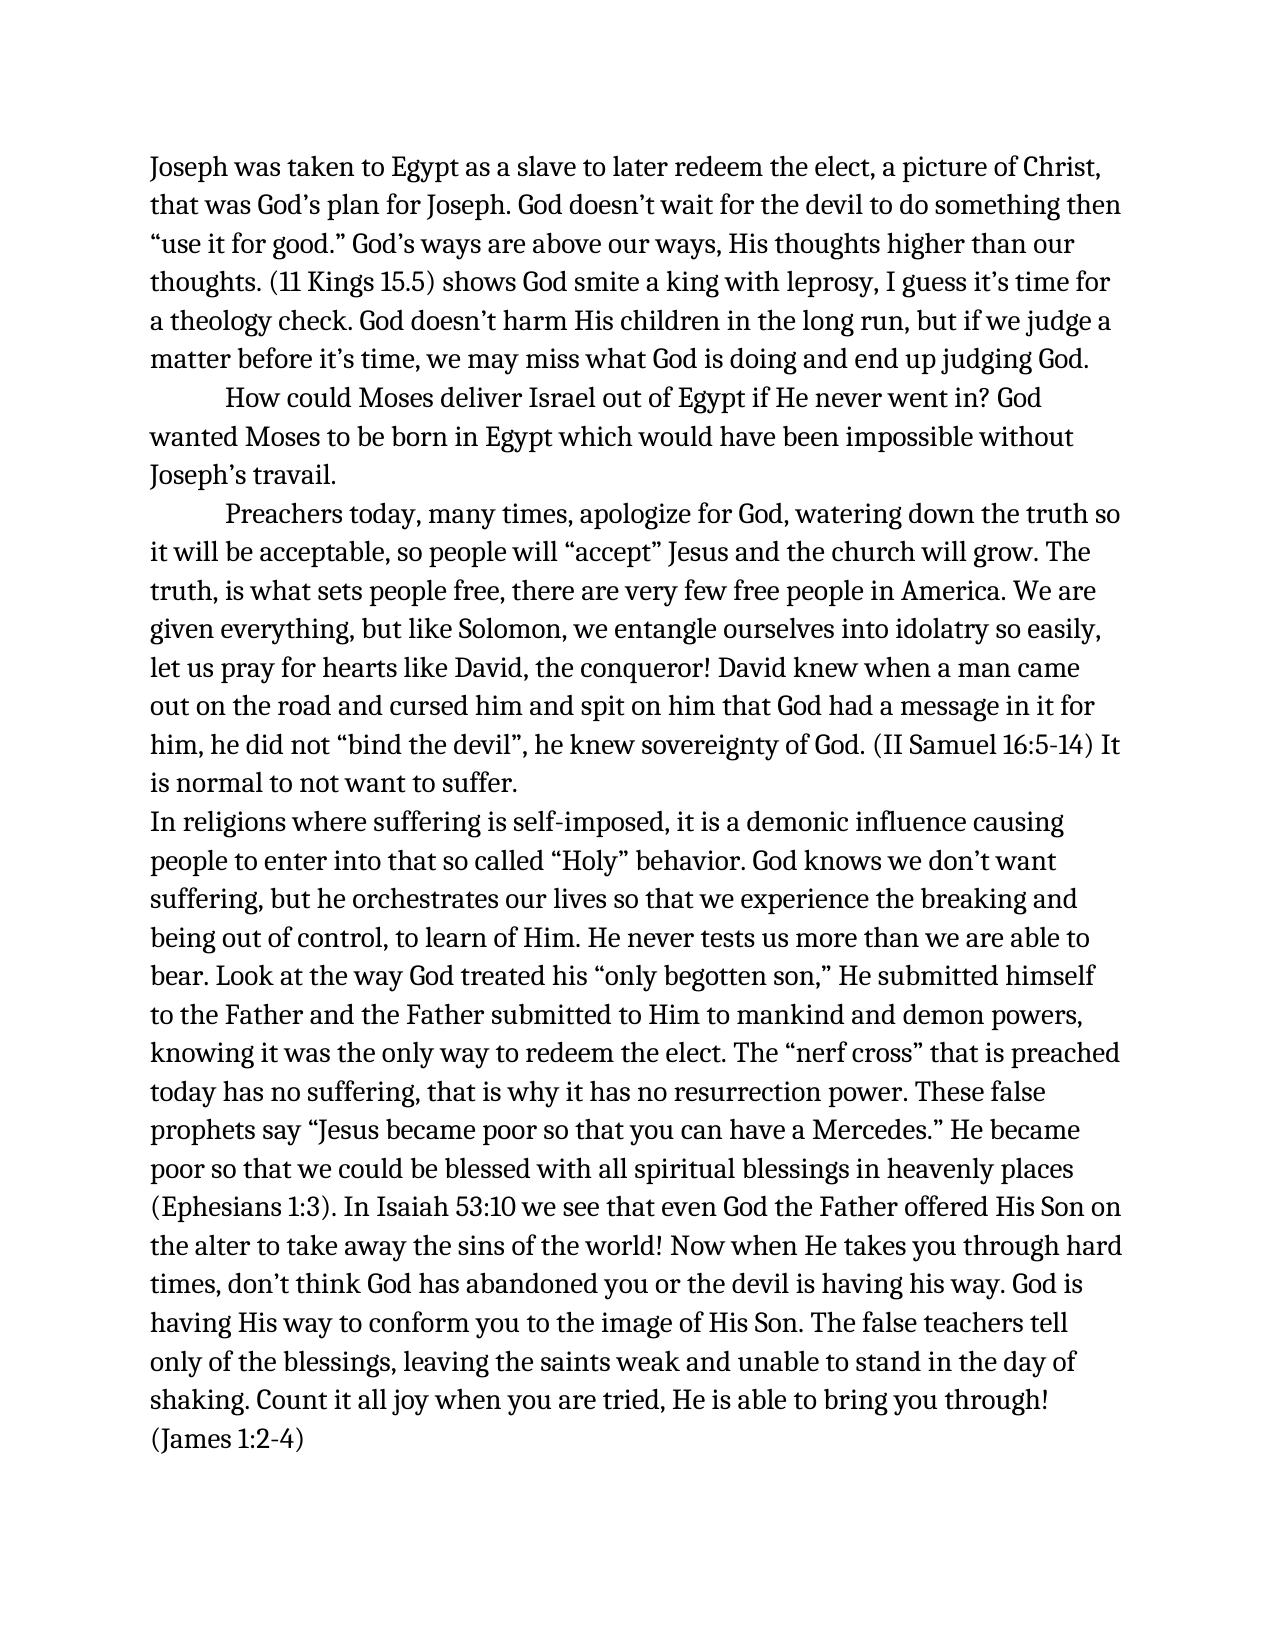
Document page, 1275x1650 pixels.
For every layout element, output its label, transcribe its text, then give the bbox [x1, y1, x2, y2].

text How could Moses deliver Israel out of Egypt if He never went in? God wanted Moses to be born in Egypt which would have been impossible without Joseph’s travail. [150, 381, 1125, 492]
text Preachers today, many times, apologize for God, watering down the truth so it will be acceptable, so people will “accept” Jesus and the church will grow. The truth, is what sets people free, there are very few free people in America. We are given everything, but like Solomon, we entangle ourselves into idolatry so easily, let us pray for hearts like David, the conqueror! David knew when a man came out on the road and cursed him and spit on him that God had a message in it for him, he did not “bind the devil”, he knew sovereignty of God. (II Samuel 16:5-14) It is normal to not want to suffer. [150, 497, 1125, 800]
text In religions where suffering is self-imposed, it is a demonic influence causing people to enter into that so called “Holy” behavior. God knows we don’t want suffering, but he orchestrates our lives so that we experience the breaking and being out of control, to learn of Him. He never tests us more than we are able to bear. Look at the way God treated his “only begotten son,” He submitted himself to the Father and the Father submitted to Him to mankind and demon powers, knowing it was the only way to redeem the elect. The “nerf cross” that is preached today has no suffering, that is why it has no resurrection power. These false prophets say “Jesus became poor so that you can have a Mercedes.” He became poor so that we could be blessed with all spiritual blessings in heavenly places (Ephesians 1:3). In Isaiah 53:10 we see that even God the Father offered His Son on the alter to take away the sins of the world! Now when He takes you through hard times, don’t think God has abandoned you or the devil is having his way. God is having His way to conform you to the image of His Son. The false teachers tell only of the blessings, leaving the saints weak and unable to stand in the day of shaking. Count it all joy when you are tried, He is able to bring you through! (James 1:2-4) [150, 805, 1125, 1455]
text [150, 150, 1125, 376]
